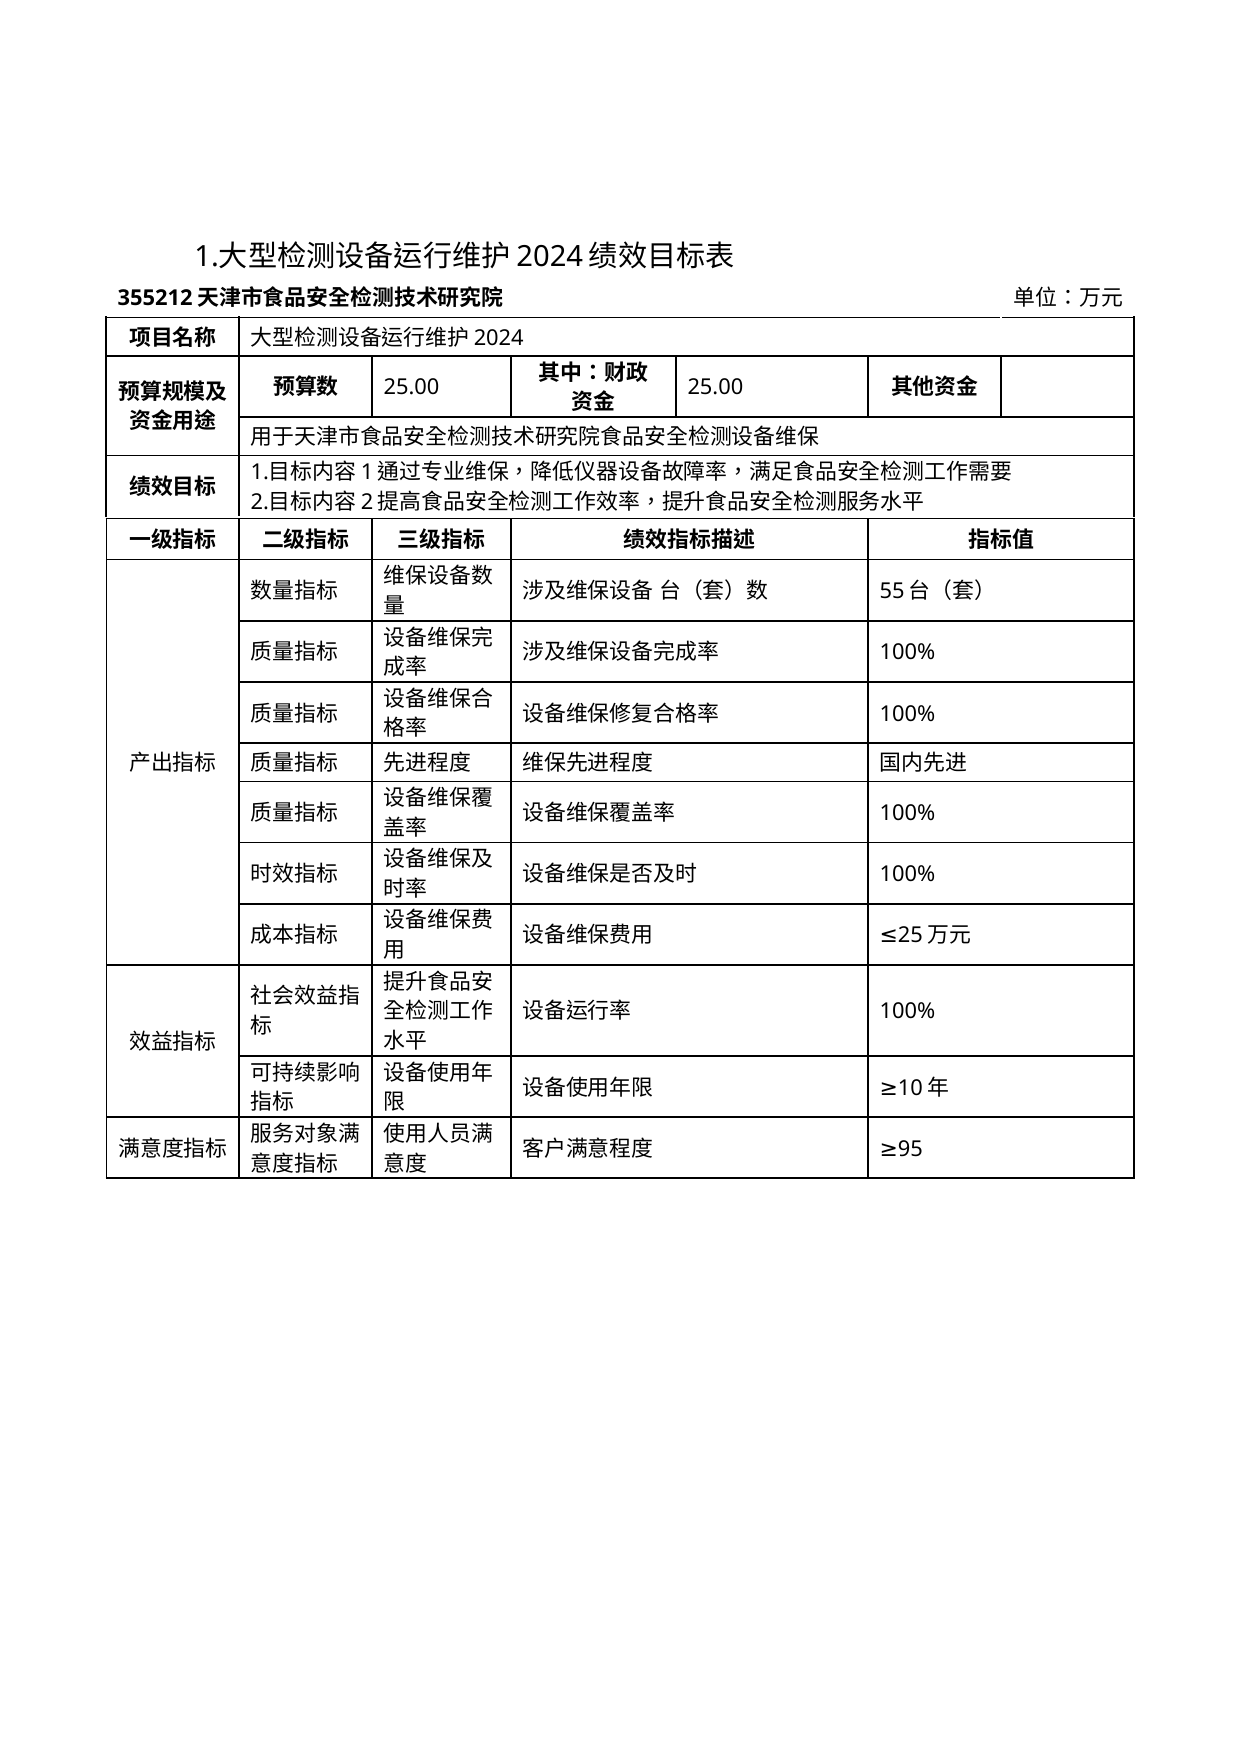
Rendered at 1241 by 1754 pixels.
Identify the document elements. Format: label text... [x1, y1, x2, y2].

table_cell 服务对象满意度指标 [240, 1118, 371, 1177]
table_cell 55台（套） [869, 560, 1133, 620]
table_cell 设备使用年限 [373, 1057, 510, 1116]
table_cell 设备维保费用 [373, 905, 510, 964]
table_cell 25.00 [677, 357, 867, 416]
table_cell ≥10年 [869, 1057, 1133, 1116]
text 1.大型检测设备运行维护2024绩效目标表 [136, 235, 1104, 275]
table_cell 1.目标内容1通过专业维保，降低仪器设备故障率，满足食品安全检测工作需要 2.目标内容2提高食品安全检测工作效率，提升食品安全检测服务水平 [240, 456, 1133, 516]
table_cell 设备维保覆盖率 [373, 782, 510, 842]
table_header 单位：万元 [1002, 277, 1133, 316]
table_cell 设备维保是否及时 [512, 843, 867, 903]
table_cell 100% [869, 622, 1133, 681]
table_cell 质量指标 [240, 744, 371, 781]
table_cell 其他资金 [869, 357, 1000, 416]
table_cell 涉及维保设备完成率 [512, 622, 867, 681]
table_cell 设备维保费用 [512, 905, 867, 964]
table_cell 提升食品安全检测工作水平 [373, 966, 510, 1055]
table_cell 100% [869, 966, 1133, 1055]
table_cell 设备运行率 [512, 966, 867, 1055]
table_cell 设备维保合格率 [373, 683, 510, 742]
table_cell 预算数 [240, 357, 371, 416]
table_cell 质量指标 [240, 782, 371, 842]
table_cell 维保设备数量 [373, 560, 510, 620]
table_cell 社会效益指标 [240, 966, 371, 1055]
table_cell 100% [869, 782, 1133, 842]
table_cell 可持续影响指标 [240, 1057, 371, 1116]
table_cell 设备使用年限 [512, 1057, 867, 1116]
table_cell 绩效目标 [107, 456, 238, 516]
table_cell 使用人员满意度 [373, 1118, 510, 1177]
table_cell 25.00 [373, 357, 510, 416]
table_cell 满意度指标 [107, 1118, 238, 1177]
table_cell 100% [869, 843, 1133, 903]
table_cell 其中：财政 资金 [512, 357, 675, 416]
table_cell ≤25万元 [869, 905, 1133, 964]
table_cell ≥95 [869, 1118, 1133, 1177]
table_cell 100% [869, 683, 1133, 742]
table_cell 设备维保覆盖率 [512, 782, 867, 842]
table_cell 数量指标 [240, 560, 371, 620]
table_cell 大型检测设备运行维护2024 [240, 318, 1133, 355]
table_cell [1002, 357, 1133, 416]
table_cell 设备维保修复合格率 [512, 683, 867, 742]
table_header 355212天津市食品安全检测技术研究院 [107, 277, 1000, 316]
table_header 一级指标 [107, 519, 238, 559]
table_cell 设备维保及时率 [373, 843, 510, 903]
table_cell 涉及维保设备 台（套）数 [512, 560, 867, 620]
table_cell 设备维保完成率 [373, 622, 510, 681]
table_cell 效益指标 [107, 966, 238, 1116]
table_cell 成本指标 [240, 905, 371, 964]
table_cell 质量指标 [240, 683, 371, 742]
table_cell 预算规模及资金用途 [107, 357, 238, 454]
table_cell 时效指标 [240, 843, 371, 903]
table_cell 项目名称 [107, 318, 238, 355]
table_header 绩效指标描述 [512, 519, 867, 559]
table_header 二级指标 [240, 519, 371, 559]
table_cell 用于天津市食品安全检测技术研究院食品安全检测设备维保 [240, 418, 1133, 454]
table_header 三级指标 [373, 519, 510, 559]
table_header 指标值 [869, 519, 1133, 559]
table_cell 先进程度 [373, 744, 510, 781]
table_cell 国内先进 [869, 744, 1133, 781]
table_cell 客户满意程度 [512, 1118, 867, 1177]
table_cell 质量指标 [240, 622, 371, 681]
table_cell 产出指标 [107, 560, 238, 964]
table_cell 维保先进程度 [512, 744, 867, 781]
